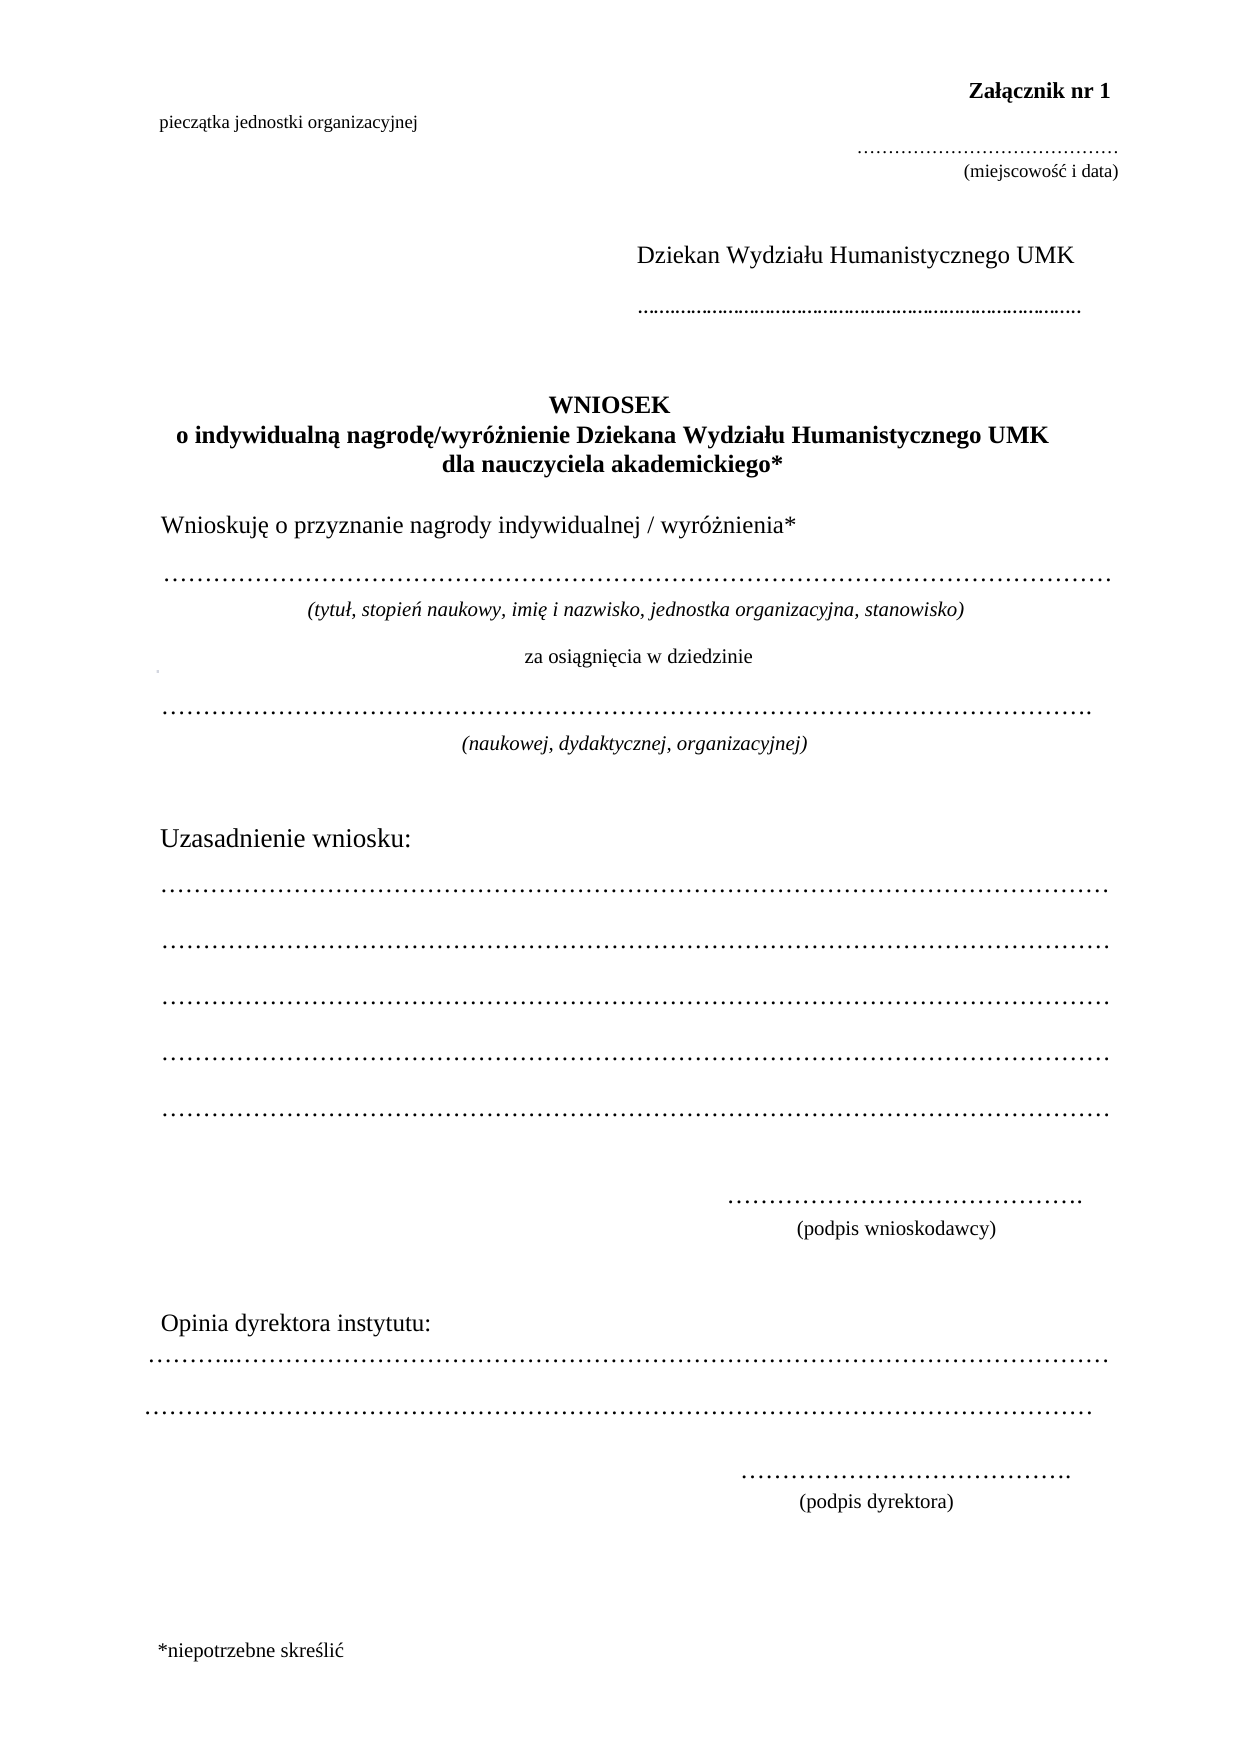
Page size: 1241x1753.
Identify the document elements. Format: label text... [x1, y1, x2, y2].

text …………………………………………………………………………………………………… [161, 981, 1114, 1009]
text …………………………………. [740, 1455, 1114, 1484]
text (podpis dyrektora) [799, 1489, 1114, 1545]
text Opinia dyrektora instytutu: [161, 1308, 1112, 1337]
text (tytuł, stopień naukowy, imię i nazwisko, jednostka organizacyjna, stanowisko) za osiągnięcia w dziedzinie [158, 597, 1119, 668]
text *niepotrzebne skreślić [157, 1637, 1114, 1662]
text …………………………………………………………………………………………………… [159, 869, 1114, 897]
text Dziekan Wydziału Humanistycznego UMK [158, 240, 1074, 269]
text …………………………………………………………………………………………………. [158, 691, 1114, 719]
text (naukowej, dydaktycznej, organizacyjnej) [157, 731, 1114, 755]
text …………………………………………………………………………………………………… [143, 1391, 1114, 1420]
text …………………………………………………………………………………………………… [161, 1093, 1114, 1122]
text …………………………………… (miejscowość i data) [158, 136, 1119, 182]
text …………………………………………………………………………………………………… [161, 925, 1114, 953]
text …………………………………………………………………………………………………… [161, 1037, 1114, 1066]
text (podpis wnioskodawcy) [158, 1215, 996, 1239]
text ……………………………………. [726, 1180, 1114, 1209]
text WNIOSEK o indywidualną nagrodę/wyróżnienie Dziekana Wydziału Humanistycznego UMK dla nauczyciela akademickiego* [158, 390, 1067, 478]
text ………..…………………………………………………………………………………………… [147, 1339, 1114, 1368]
text …….………………………………………………………………….. [601, 291, 1119, 319]
text Załącznik nr 1 [158, 77, 1111, 103]
text pieczątka jednostki organizacyjnej [159, 111, 1114, 133]
text …………………………………………………………………………………………………… [161, 558, 1114, 586]
text Uzasadnienie wniosku: [160, 822, 1114, 853]
text Wnioskuję o przyznanie nagrody indywidualnej / wyróżnienia* [161, 511, 1112, 539]
